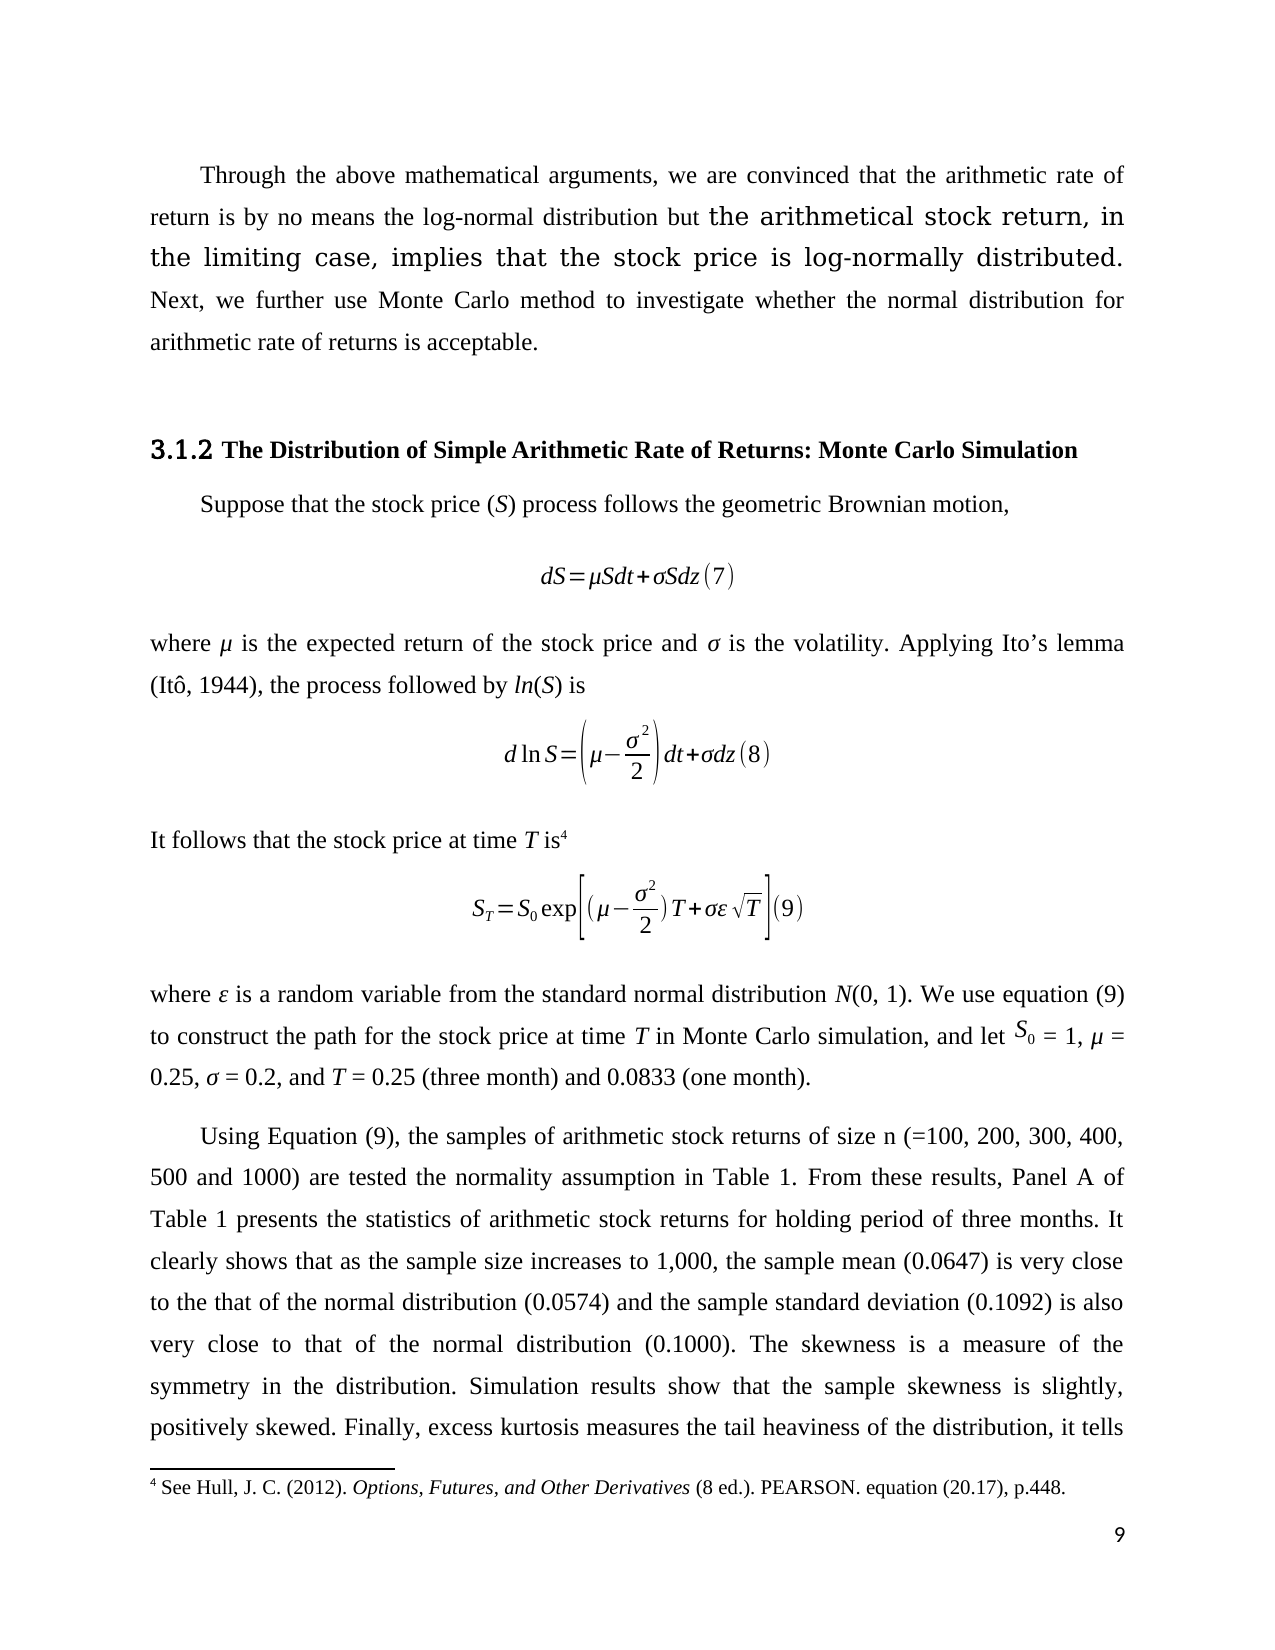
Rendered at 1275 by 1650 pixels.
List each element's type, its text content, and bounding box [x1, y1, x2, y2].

text Suppose that the stock price (S) process follows the geometric Brownian motion, [150, 479, 1125, 521]
text where μ is the expected return of the stock price and σ is the volatility. Applying Ito’s lemma (Itô, 1944), the process followed by ln(S) is [150, 618, 1125, 702]
text Through the above mathematical arguments, we are convinced that the arithmetic rate of return is by no means the log-normal distribution but the arithmetical stock return, in the limiting case, implies that the stock price is log-normally distributed. Next, we further use Monte Carlo method to investigate whether the normal distribution for arithmetic rate of returns is acceptable. [150, 150, 1125, 358]
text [150, 1111, 1125, 1444]
text 3.1.2 The Distribution of Simple Arithmetic Rate of Returns: Monte Carlo Simulation [150, 425, 1125, 467]
text It follows that the stock price at time T is [150, 815, 1125, 856]
text where ε is a random variable from the standard normal distribution N(0, 1). We use equation (9) to construct the path for the stock price at time T in Monte Carlo simulation, and let = 1, μ = 0.25, σ = 0.2, and T = 0.25 (three month) and 0.0833 (one month). [150, 969, 1125, 1094]
